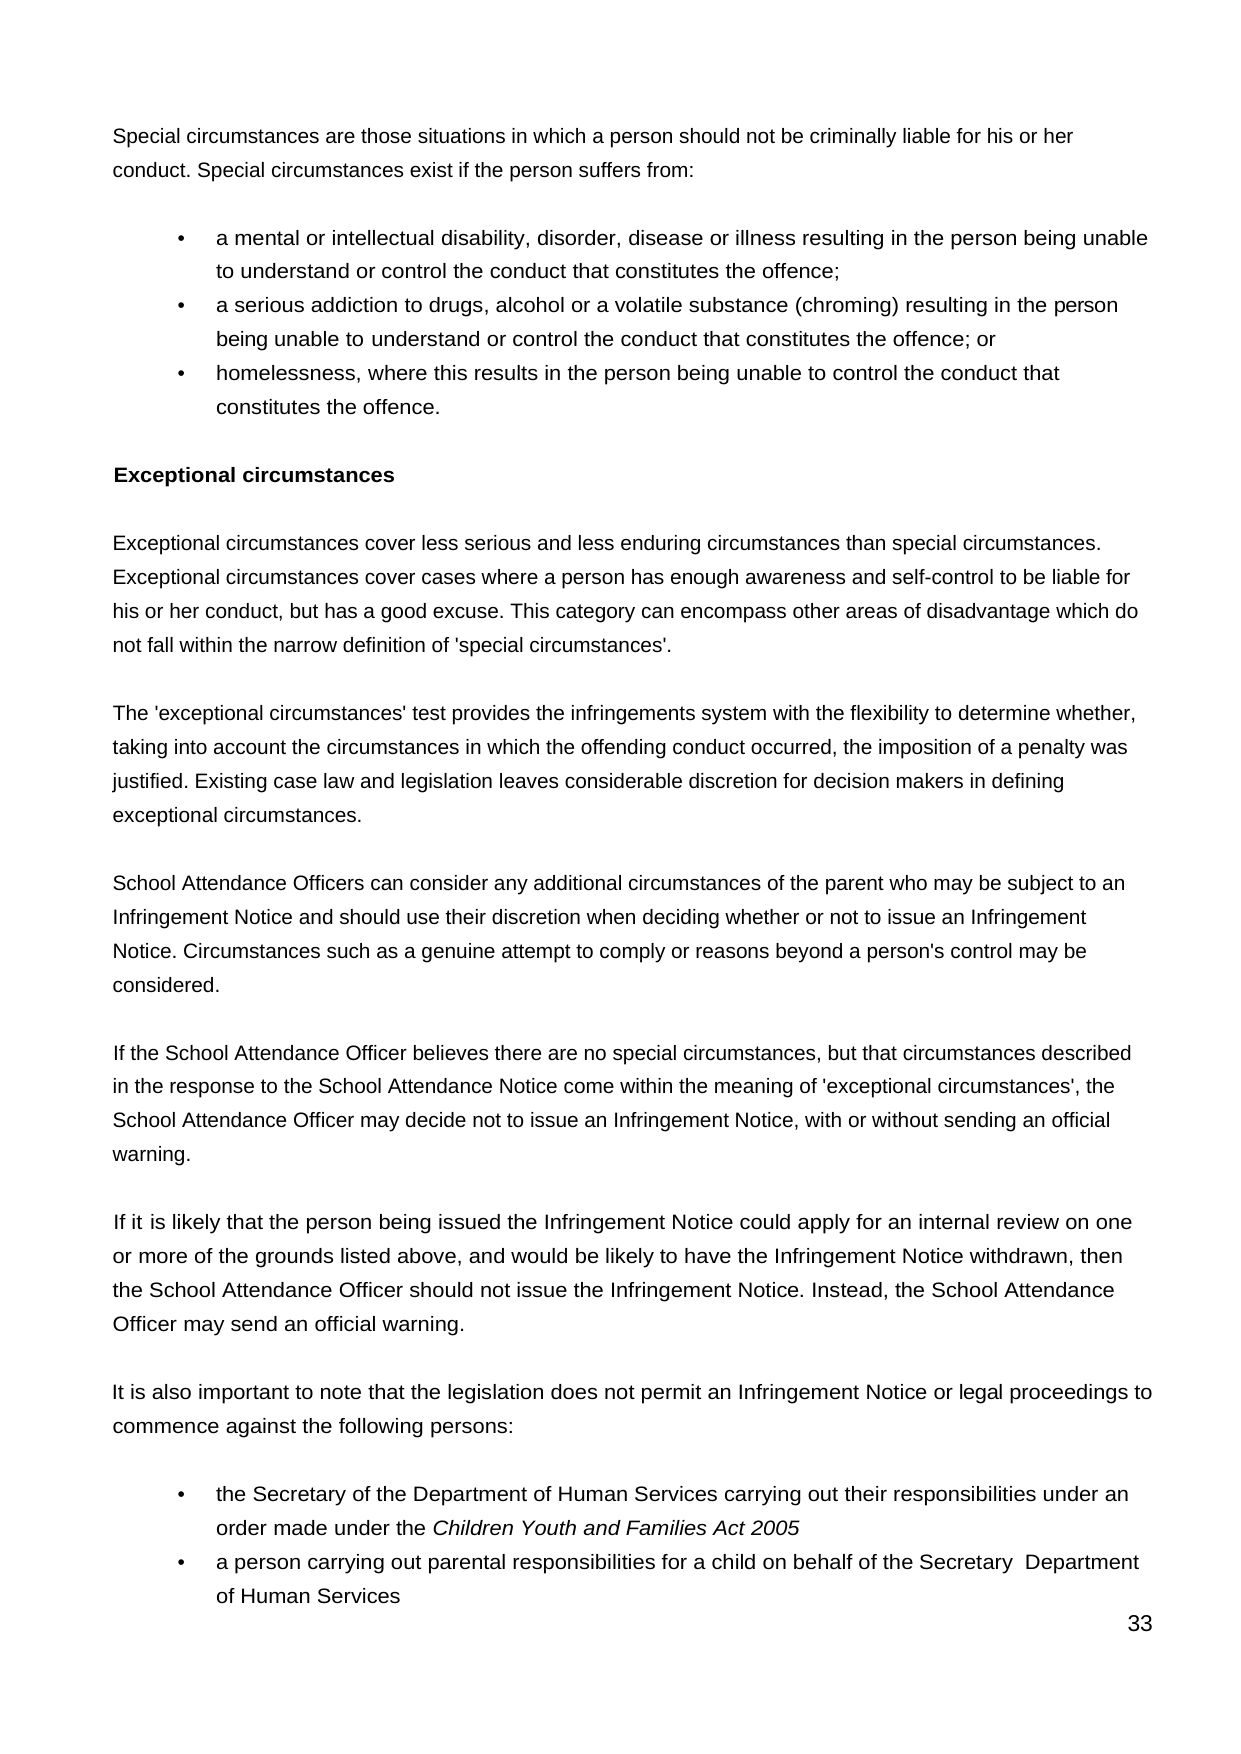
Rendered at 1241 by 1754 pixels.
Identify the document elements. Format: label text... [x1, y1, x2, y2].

text Exceptional circumstances cover less serious and less enduring circumstances than special circumstances. Exceptional circumstances cover cases where a person has enough awareness and self-control to be liable for his or her conduct, but has a good excuse. This category can encompass other areas of disadvantage which do not fall within the narrow definition of 'special circumstances'. [112, 531, 1153, 657]
text Special circumstances are those situations in which a person should not be criminally liable for his or her conduct. Special circumstances exist if the person suffers from: [112, 123, 1153, 181]
text If the School Attendance Officer believes there are no special circumstances, but that circumstances described in the response to the School Attendance Notice come within the meaning of 'exceptional circumstances', the School Attendance Officer may decide not to issue an Infringement Notice, with or without sending an official warning. [112, 1040, 1153, 1166]
text School Attendance Officers can consider any additional circumstances of the parent who may be subject to an Infringement Notice and should use their discretion when deciding whether or not to issue an Infringement Notice. Circumstances such as a genuine attempt to comply or reasons beyond a person's control may be considered. [112, 871, 1153, 996]
list a serious addiction to drugs, alcohol or a volatile substance (chroming) resulting in the person being unable to understand or control the conduct that constitutes the offence; or [177, 293, 1153, 351]
list a person carrying out parental responsibilities for a child on behalf of the Secretary Department of Human Services [177, 1550, 1153, 1608]
text The 'exceptional circumstances' test provides the infringements system with the flexibility to determine whether, taking into account the circumstances in which the offending conduct occurred, the imposition of a penalty was justified. Existing case law and legislation leaves considerable discretion for decision makers in defining exceptional circumstances. [112, 701, 1153, 827]
text Exceptional circumstances [112, 463, 1153, 487]
list homelessness, where this results in the person being unable to control the conduct that constitutes the offence. [177, 361, 1153, 419]
text It is also important to note that the legislation does not permit an Infringement Notice or legal proceedings to commence against the following persons: [112, 1380, 1153, 1438]
list a mental or intellectual disability, disorder, disease or illness resulting in the person being unable to understand or control the conduct that constitutes the offence; [177, 225, 1153, 283]
text If it is likely that the person being issued the Infringement Notice could apply for an internal review on one or more of the grounds listed above, and would be likely to have the Infringement Notice withdrawn, then the School Attendance Officer should not issue the Infringement Notice. Instead, the School Attendance Officer may send an official warning. [112, 1210, 1153, 1336]
list the Secretary of the Department of Human Services carrying out their responsibilities under an order made under the Children Youth and Families Act 2005 [177, 1482, 1153, 1540]
